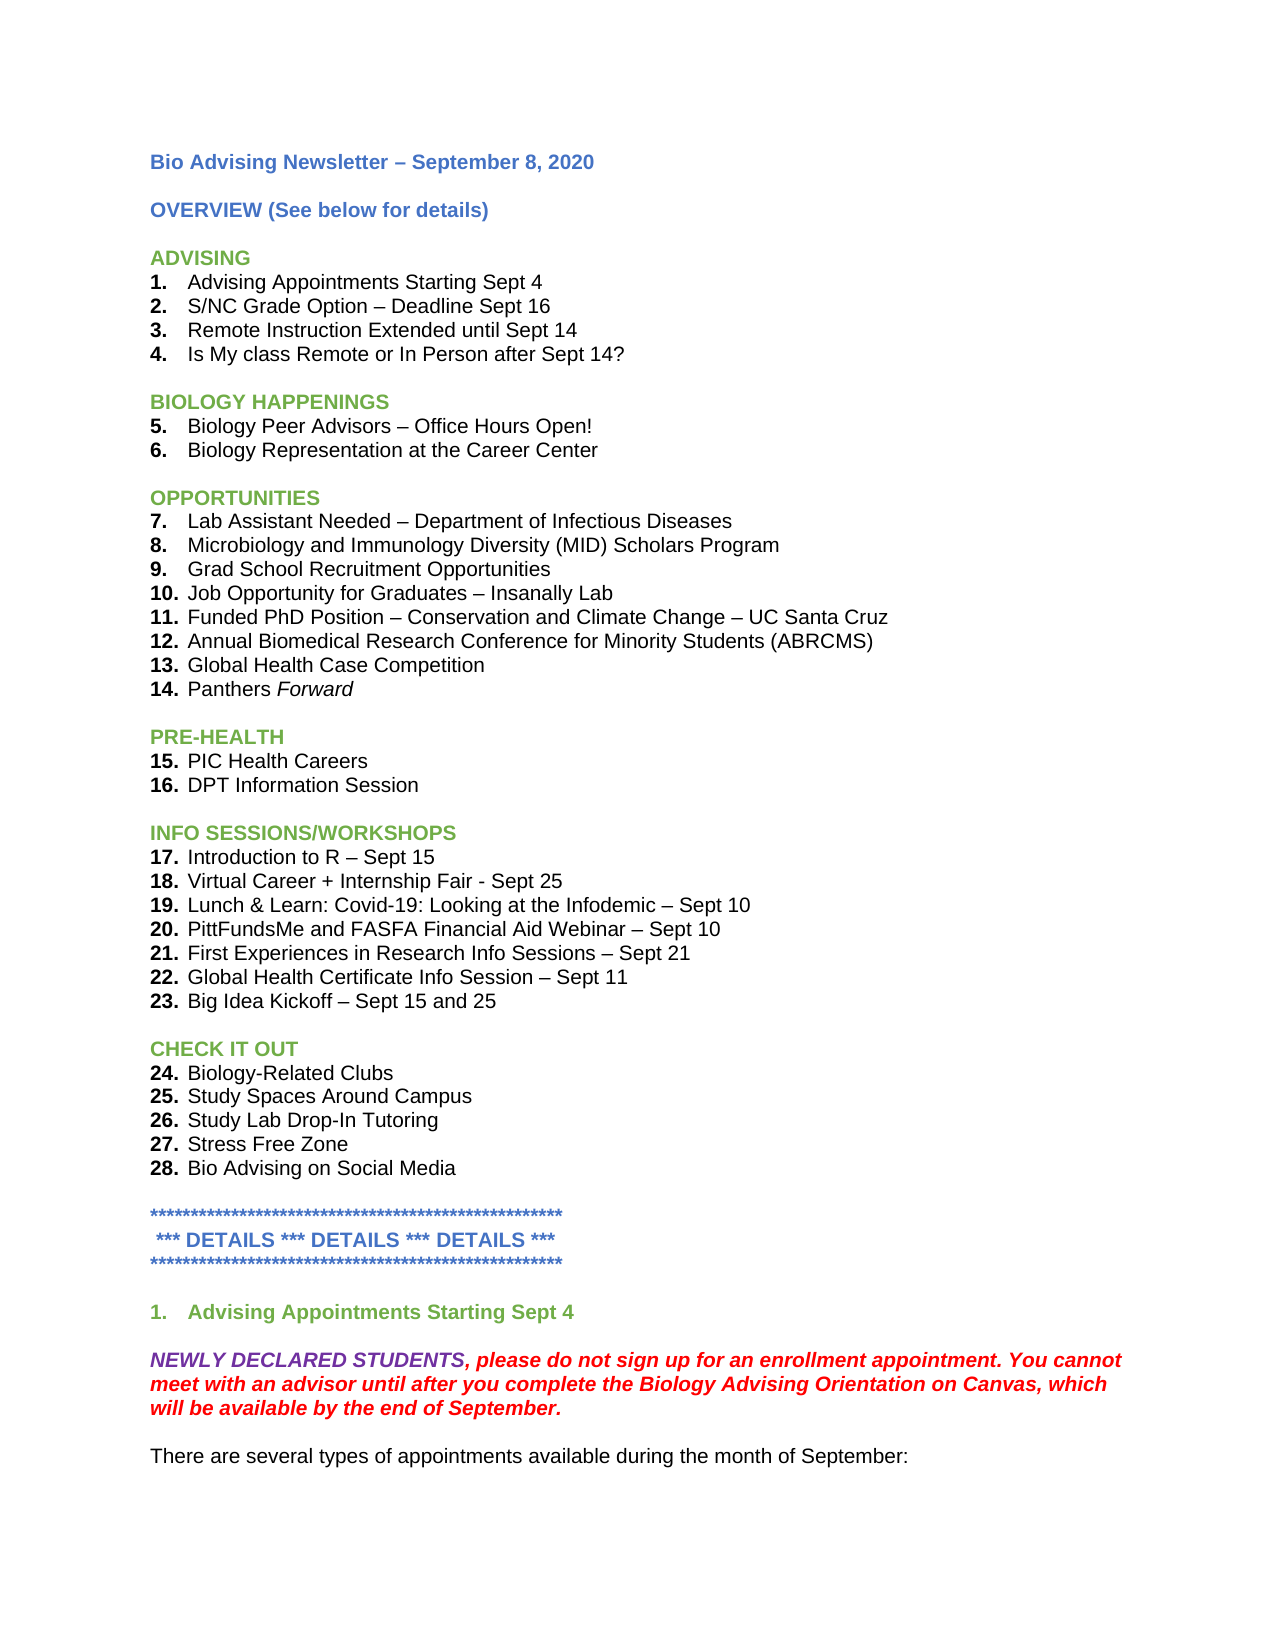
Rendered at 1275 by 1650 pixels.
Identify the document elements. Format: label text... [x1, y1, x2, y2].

list Stress Free Zone [150, 1132, 1125, 1156]
list S/NC Grade Option – Deadline Sept 16 [150, 294, 1125, 318]
list Virtual Career + Internship Fair - Sept 25 [150, 869, 1125, 893]
text CHECK IT OUT [150, 1036, 1125, 1060]
text *************************************************** [150, 1204, 1125, 1228]
text Bio Advising Newsletter – September 8, 2020 [150, 150, 1125, 174]
list Is My class Remote or In Person after Sept 14? [150, 342, 1125, 366]
list Biology-Related Clubs [150, 1060, 1125, 1084]
list PIC Health Careers [150, 749, 1125, 773]
text ADVISING [150, 246, 1125, 270]
text BIOLOGY HAPPENINGS [150, 389, 1125, 413]
text INFO SESSIONS/WORKSHOPS [150, 821, 1125, 845]
text PRE-HEALTH [150, 725, 1125, 749]
text OVERVIEW (See below for details) [150, 198, 1125, 222]
list Big Idea Kickoff – Sept 15 and 25 [150, 988, 1125, 1012]
list Advising Appointments Starting Sept 4 [150, 1300, 1125, 1324]
list Funded PhD Position – Conservation and Climate Change – UC Santa Cruz [150, 605, 1125, 629]
list First Experiences in Research Info Sessions – Sept 21 [150, 941, 1125, 964]
list Advising Appointments Starting Sept 4 [150, 270, 1125, 294]
list Microbiology and Immunology Diversity (MID) Scholars Program [150, 533, 1125, 557]
list Biology Representation at the Career Center [150, 437, 1125, 461]
list Study Spaces Around Campus [150, 1084, 1125, 1108]
text OPPORTUNITIES [150, 485, 1125, 509]
list Global Health Case Competition [150, 653, 1125, 677]
list Study Lab Drop-In Tutoring [150, 1108, 1125, 1132]
list Lab Assistant Needed – Department of Infectious Diseases [150, 509, 1125, 533]
list Remote Instruction Extended until Sept 14 [150, 318, 1125, 342]
text There are several types of appointments available during the month of September: [150, 1444, 1125, 1468]
list Annual Biomedical Research Conference for Minority Students (ABRCMS) [150, 629, 1125, 653]
text *** DETAILS *** DETAILS *** DETAILS *** [150, 1228, 1125, 1252]
list Job Opportunity for Graduates – Insanally Lab [150, 581, 1125, 605]
list Biology Peer Advisors – Office Hours Open! [150, 413, 1125, 437]
text *************************************************** [150, 1252, 1125, 1276]
list Introduction to R – Sept 15 [150, 845, 1125, 869]
list DPT Information Session [150, 773, 1125, 797]
list Panthers Forward [150, 677, 1125, 701]
text NEWLY DECLARED STUDENTS, please do not sign up for an enrollment appointment. You cannot meet with an advisor until after you complete the Biology Advising Orientation on Canvas, which will be available by the end of September. [150, 1348, 1125, 1420]
list Lunch & Learn: Covid-19: Looking at the Infodemic – Sept 10 [150, 893, 1125, 917]
list PittFundsMe and FASFA Financial Aid Webinar – Sept 10 [150, 917, 1125, 941]
list Bio Advising on Social Media [150, 1156, 1125, 1180]
list Global Health Certificate Info Session – Sept 11 [150, 964, 1125, 988]
list Grad School Recruitment Opportunities [150, 557, 1125, 581]
